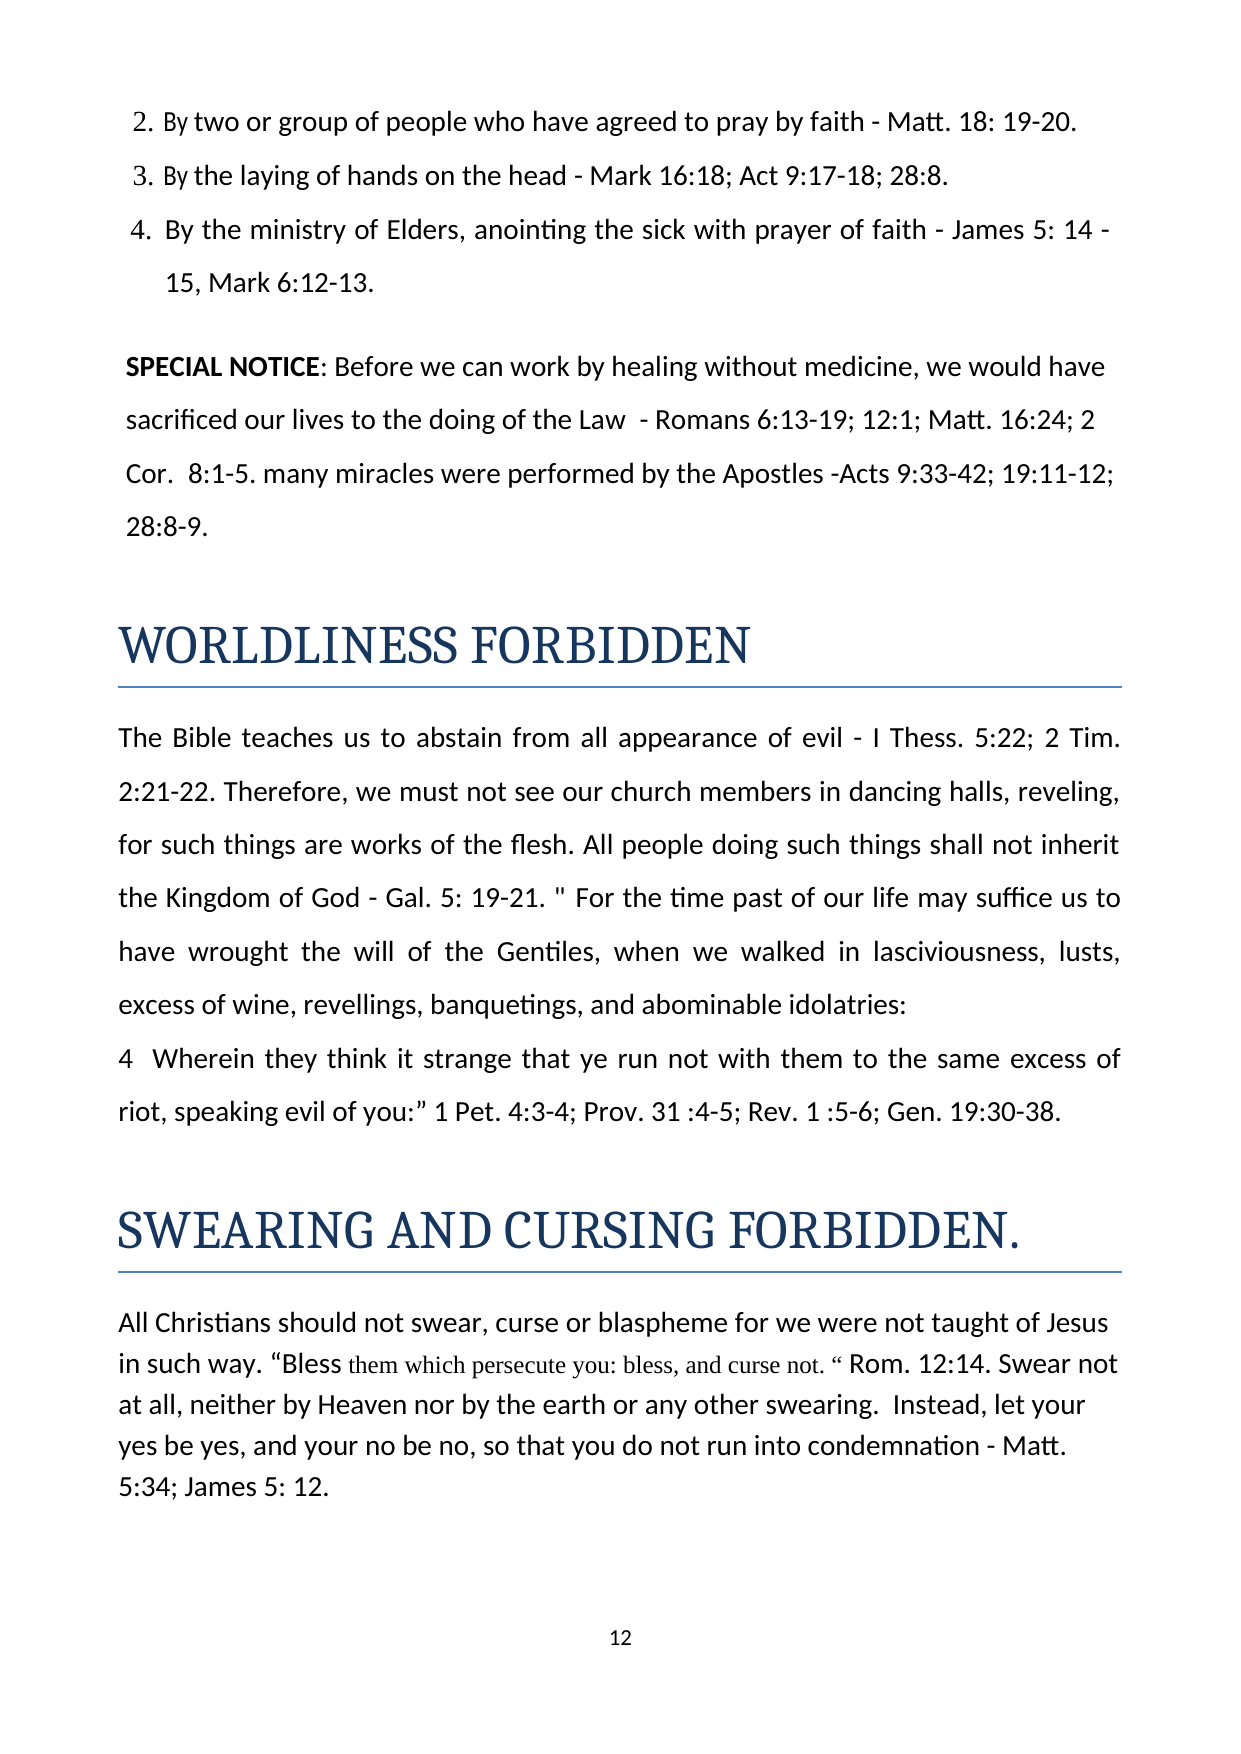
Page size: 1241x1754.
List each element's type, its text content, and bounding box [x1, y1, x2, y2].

text All Christians should not swear, curse or blaspheme for we were not taught of Jesus in such way. “Bless them which persecute you: bless, and curse not. “ Rom. 12:14. Swear not at all, neither by Heaven nor by the earth or any other swearing. Instead, let your yes be yes, and your no be no, so that you do not run into condemnation - Matt. 5:34; James 5: 12. [118, 1304, 1122, 1503]
list By the ministry of Elders, anointing the sick with prayer of faith - James 5: 14 - 15, Mark 6:12-13. [130, 211, 1111, 300]
list By two or group of people who have agreed to pray by faith - Matt. 18: 19-20. [132, 103, 1112, 139]
list By the laying of hands on the head - Mark 16:18; Act 9:17-18; 28:8. [132, 157, 1112, 192]
text SPECIAL NOTICE: Before we can work by healing without medicine, we would have sacrificed our lives to the doing of the Law - Romans 6:13-19; 12:1; Matt. 16:24; 2 Cor. 8:1-5. many miracles were performed by the Apostles -Acts 9:33-42; 19:11-12; 28:8-9. [126, 348, 1122, 544]
title SWEARING AND CURSING FORBIDDEN. [118, 1200, 1122, 1271]
title WORLDLINESS FORBIDDEN [118, 615, 1122, 686]
text 4 Wherein they think it strange that ye run not with them to the same excess of riot, speaking evil of you:” 1 Pet. 4:3-4; Prov. 31 :4-5; Rev. 1 :5-6; Gen. 19:30-38. [118, 1040, 1122, 1129]
text The Bible teaches us to abstain from all appearance of evil - I Thess. 5:22; 2 Tim. 2:21-22. Therefore, we must not see our church members in dancing halls, reveling, for such things are works of the flesh. All people doing such things shall not inherit the Kingdom of God - Gal. 5: 19-21. " For the time past of our life may suffice us to have wrought the will of the Gentiles, when we walked in lasciviousness, lusts, excess of wine, revellings, banquetings, and abominable idolatries: [118, 719, 1122, 1022]
